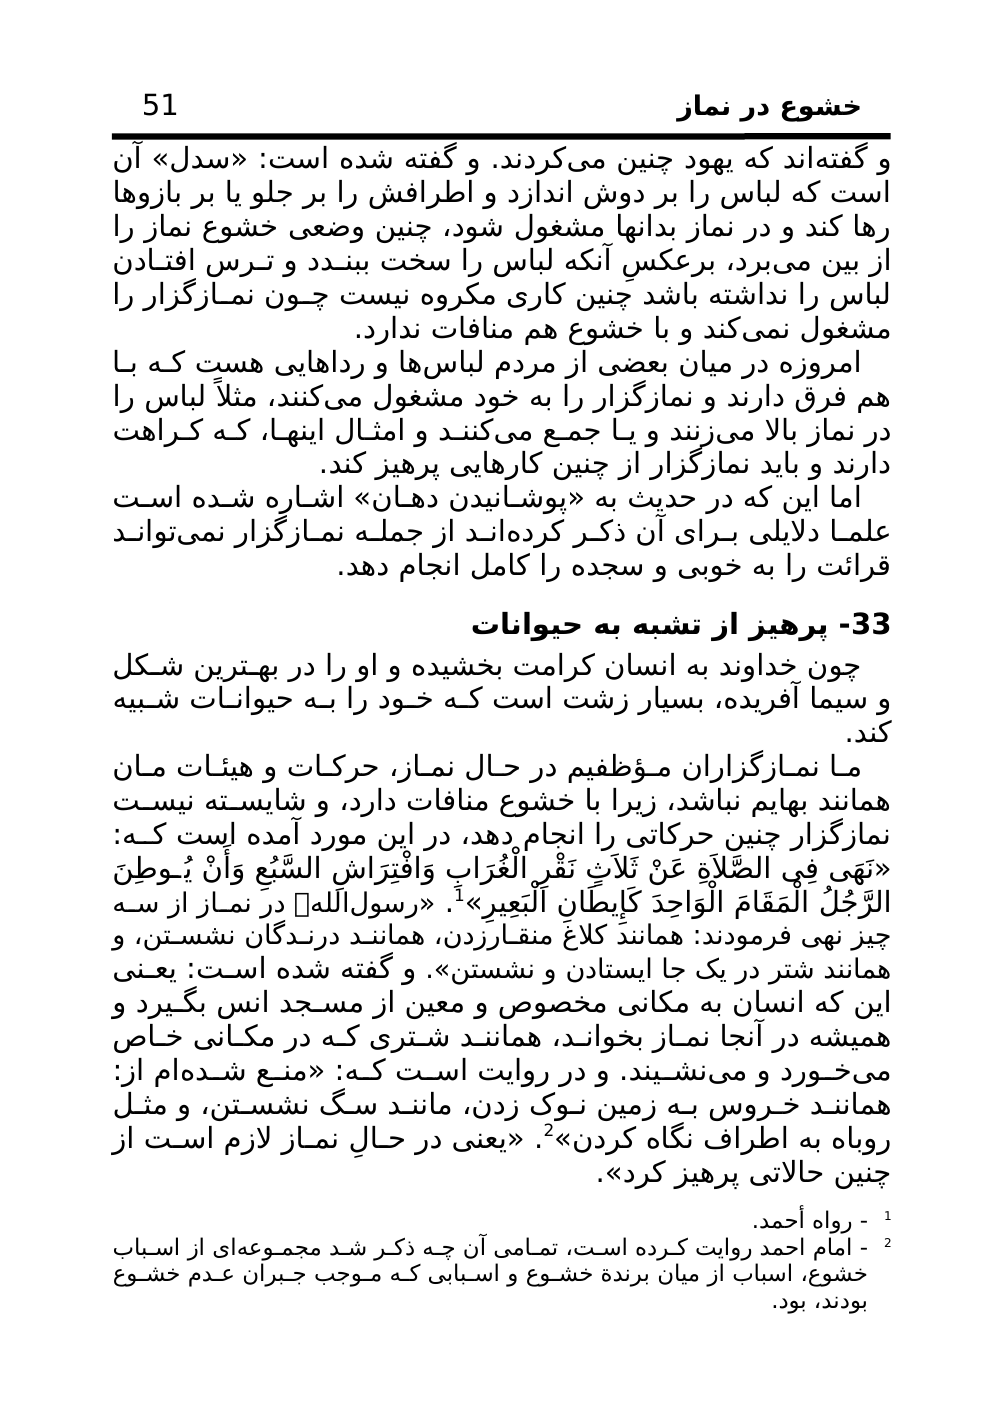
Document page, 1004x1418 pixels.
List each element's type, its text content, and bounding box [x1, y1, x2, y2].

text ما نمازگزاران مؤظفیم در حال نماز، حرکات و هیئات مان همانند بهایم نباشد، زیرا با خشوع منافات دارد، و شایسته نیست نمازگزار چنین حرکاتی را انجام دهد، در این مورد آمده است که: «نَهَى فِى الصَّلاَةِ عَنْ ثَلاَثٍ نَقْرِ الْغُرَابِ وَافْتِرَاشِ السَّبُعِ وَأَنْ يُوطِنَ الرَّجُلُ الْمَقَامَ الْوَاحِدَ كَإِيطَانِ الْبَعِيرِ». «رسول‌الله در نماز از سه چیز نهی فرمودند: همانند کلاغ منقارزدن، همانند درندگان نشستن، و همانند شتر در یک جا ایستادن و نشستن». و گفته شده است: یعنی این‌ که انسان به مکانی مخصوص و معین از مسجد انس بگیرد و همیشه در آنجا نماز بخواند، همانند شتری که در مکانی خاص می‌خورد و می‌نشیند. و در روایت است که: «منع شده‌ام از: همانند خروس به زمین نوک زدن، مانند سگ نشستن، و مثل روباه به اطراف نگاه کردن». «یعنی در حالِ نماز لازم است از چنین حالاتی پرهیز کرد». [112, 750, 892, 1189]
text امروزه در میان بعضی از مردم لباس‌ها و رداهایی هست که با هم فرق دارند و نمازگزار را به خود مشغول می‌کنند، مثلاً لباس را در نماز بالا می‌زنند و یا جمع می‌کنند و امثال اینها، که کراهت دارند و باید نمازگزار از چنین کارهایی پرهیز کند. [112, 345, 892, 481]
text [112, 141, 892, 345]
text 33- پرهیز از تشبه به حیوانات [112, 608, 892, 642]
text چون خداوند به انسان کرامت بخشیده و او را در بهترین شکل و سیما آفریده، بسیار زشت است که خود را به حیوانات شبیه کند. [112, 648, 892, 750]
text اما این که در حدیث به «پوشانیدن دهان» اشاره شده است علما دلایلی برای آن ذکر کرده‌اند از جمله نمازگزار نمی‌تواند قرائت را به خوبی و سجده را کامل انجام دهد. [112, 481, 892, 583]
